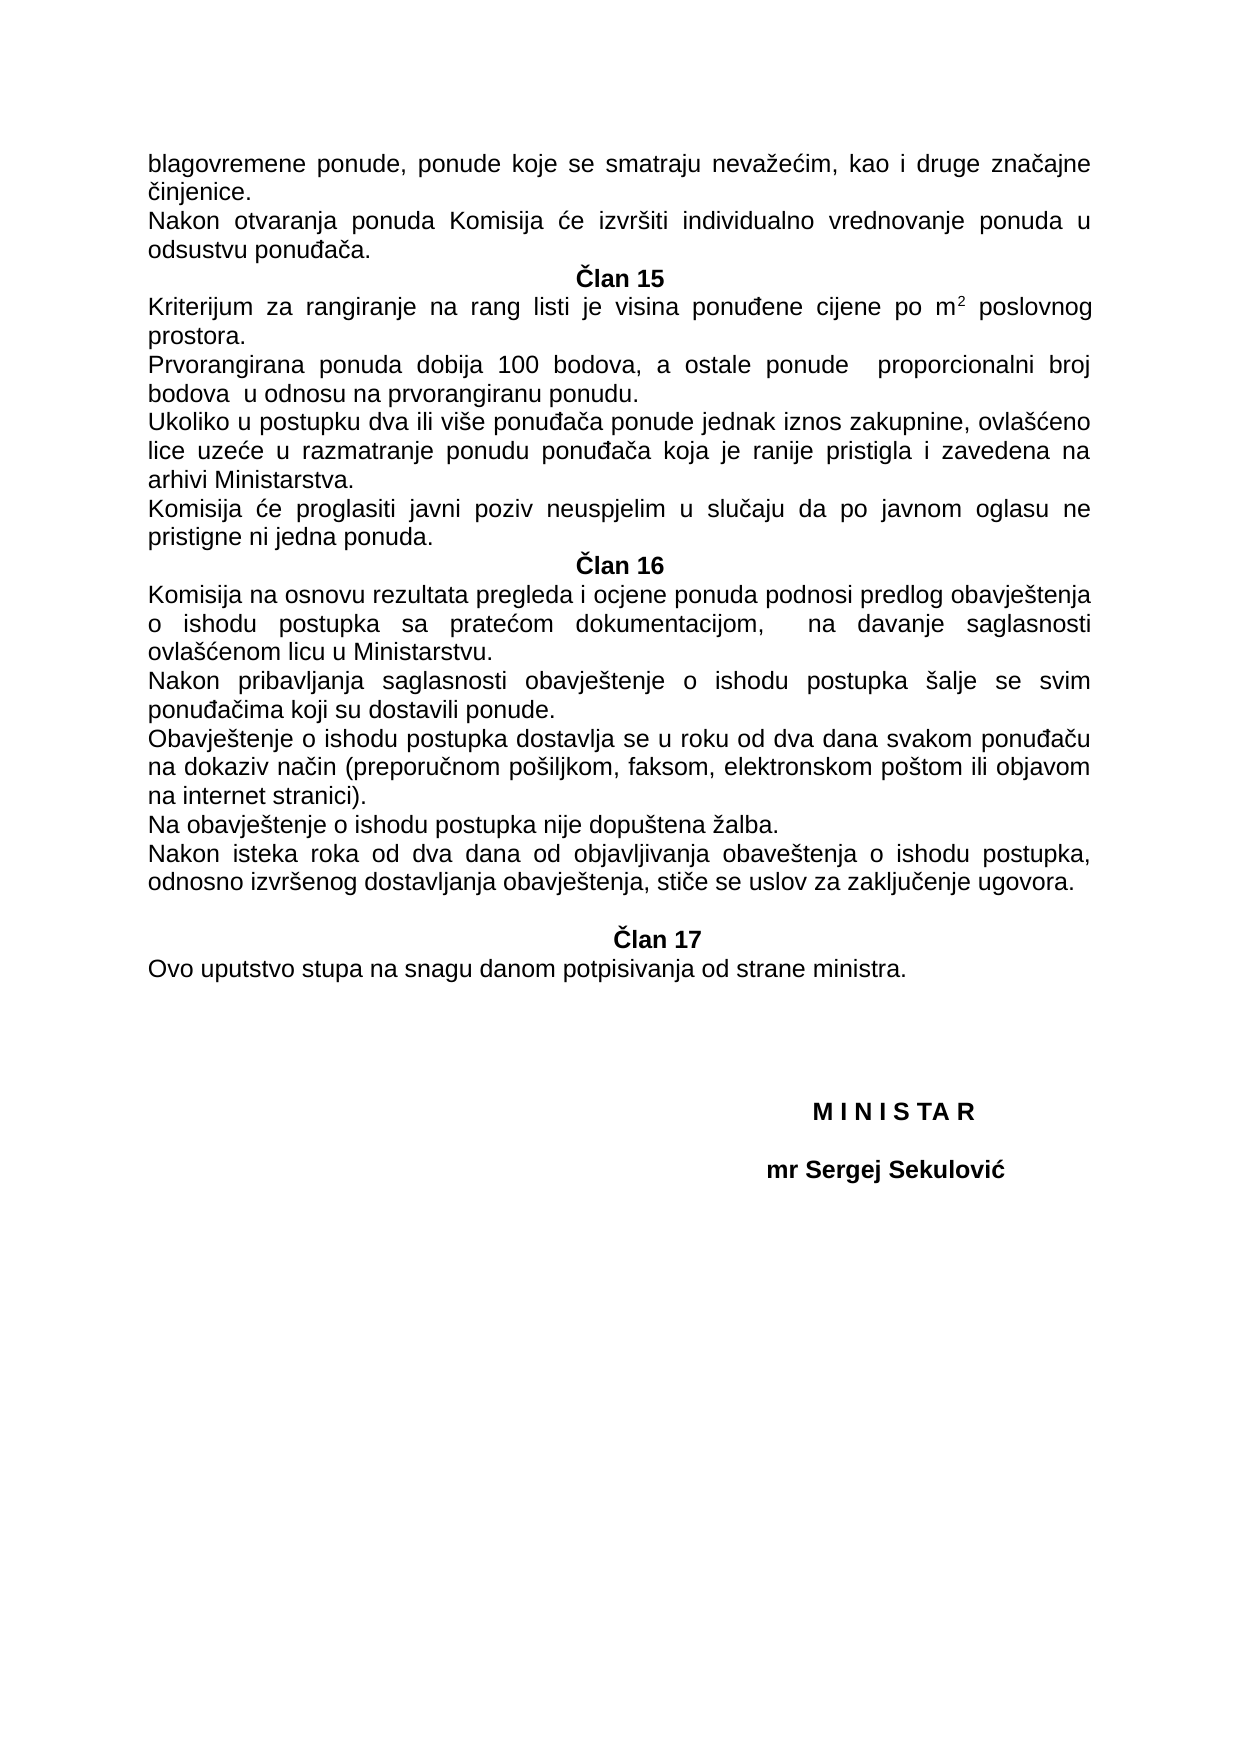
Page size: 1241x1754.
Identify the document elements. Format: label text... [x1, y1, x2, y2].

text Prvorangirana ponuda dobija 100 bodova, a ostale ponude proporcionalni broj bodova u odnosu na prvorangiranu ponudu. [148, 350, 1092, 407]
text Komisija na osnovu rezultata pregleda i ocjene ponuda podnosi predlog obavještenja o ishodu postupka sa pratećom dokumentacijom, na davanje saglasnosti ovlašćenom licu u Ministarstvu. [148, 580, 1092, 666]
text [148, 149, 1092, 206]
text Član 15 [148, 264, 1092, 292]
text Član 16 [148, 551, 1092, 580]
text Ovo uputstvo stupa na snagu danom potpisivanja od strane ministra. [148, 954, 1092, 982]
text Član 17 [148, 925, 1092, 954]
text Ukoliko u postupku dva ili više ponuđača ponude jednak iznos zakupnine, ovlašćeno lice uzeće u razmatranje ponudu ponuđača koja je ranije pristigla i zavedena na arhivi Ministarstva. [148, 407, 1092, 494]
text mr Sergej Sekulović [148, 1155, 1092, 1184]
text Obavještenje o ishodu postupka dostavlja se u roku od dva dana svakom ponuđaču na dokaziv način (preporučnom pošiljkom, faksom, elektronskom poštom ili objavom na internet stranici). [148, 724, 1092, 810]
text Nakon isteka roka od dva dana od objavljivanja obaveštenja o ishodu postupka, odnosno izvršenog dostavljanja obavještenja, stiče se uslov za zaključenje ugovora. [148, 839, 1092, 896]
text Kriterijum za rangiranje na rang listi je visina ponuđene cijene po m2 poslovnog prostora. [148, 292, 1092, 350]
text M I N I S TA R [148, 1097, 1092, 1126]
text Nakon otvaranja ponuda Komisija će izvršiti individualno vrednovanje ponuda u odsustvu ponuđača. [148, 206, 1092, 264]
text Nakon pribavljanja saglasnosti obavještenje o ishodu postupka šalje se svim ponuđačima koji su dostavili ponude. [148, 666, 1092, 724]
text Komisija će proglasiti javni poziv neuspjelim u slučaju da po javnom oglasu ne pristigne ni jedna ponuda. [148, 494, 1092, 551]
text Na obavještenje o ishodu postupka nije dopuštena žalba. [148, 810, 1092, 839]
